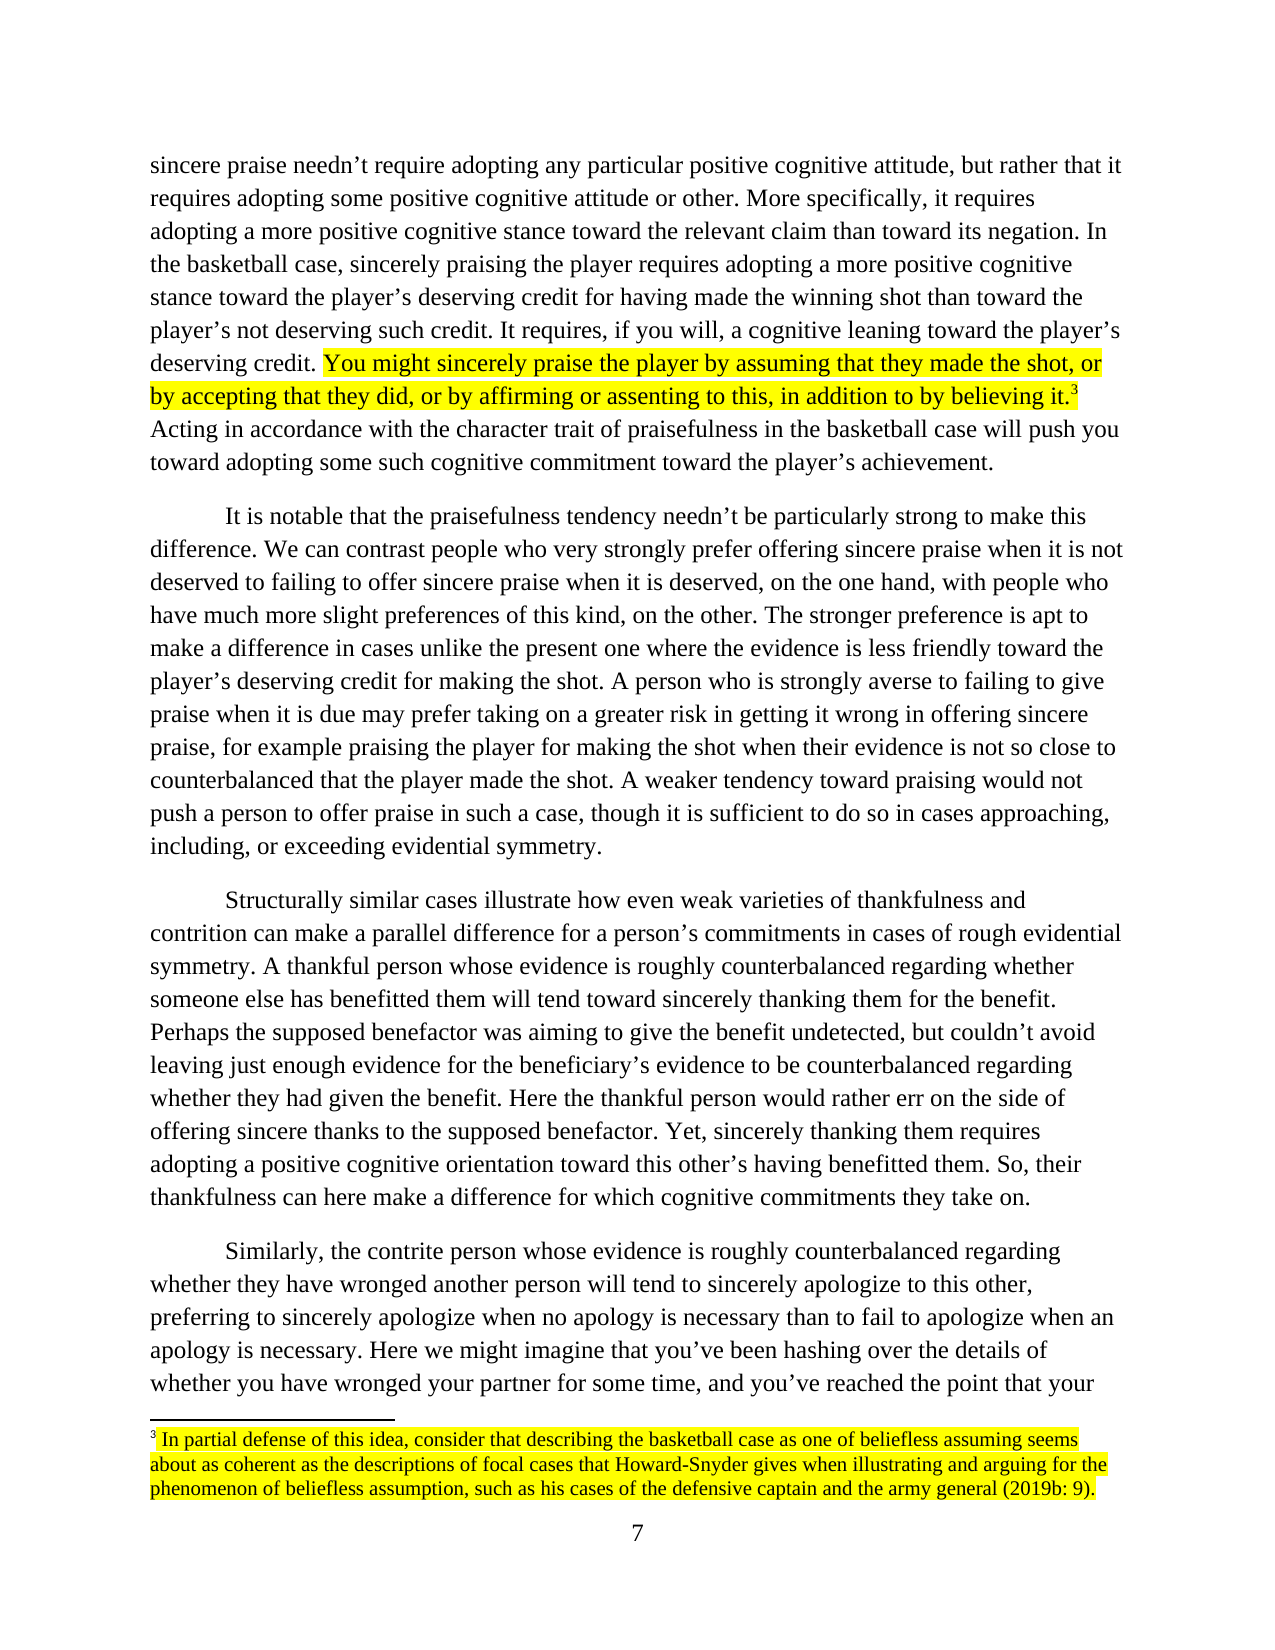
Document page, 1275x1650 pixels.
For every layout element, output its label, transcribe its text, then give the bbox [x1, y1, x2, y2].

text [150, 150, 1125, 476]
text It is notable that the praisefulness tendency needn’t be particularly strong to make this difference. We can contrast people who very strongly prefer offering sincere praise when it is not deserved to failing to offer sincere praise when it is deserved, on the one hand, with people who have much more slight preferences of this kind, on the other. The stronger preference is apt to make a difference in cases unlike the present one where the evidence is less friendly toward the player’s deserving credit for making the shot. A person who is strongly averse to failing to give praise when it is due may prefer taking on a greater risk in getting it wrong in offering sincere praise, for example praising the player for making the shot when their evidence is not so close to counterbalanced that the player made the shot. A weaker tendency toward praising would not push a person to offer praise in such a case, though it is sufficient to do so in cases approaching, including, or exceeding evidential symmetry. [150, 501, 1125, 860]
text Structurally similar cases illustrate how even weak varieties of thankfulness and contrition can make a parallel difference for a person’s commitments in cases of rough evidential symmetry. A thankful person whose evidence is roughly counterbalanced regarding whether someone else has benefitted them will tend toward sincerely thanking them for the benefit. Perhaps the supposed benefactor was aiming to give the benefit undetected, but couldn’t avoid leaving just enough evidence for the beneficiary’s evidence to be counterbalanced regarding whether they had given the benefit. Here the thankful person would rather err on the side of offering sincere thanks to the supposed benefactor. Yet, sincerely thanking them requires adopting a positive cognitive orientation toward this other’s having benefitted them. So, their thankfulness can here make a difference for which cognitive commitments they take on. [150, 885, 1125, 1211]
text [150, 1236, 1125, 1397]
